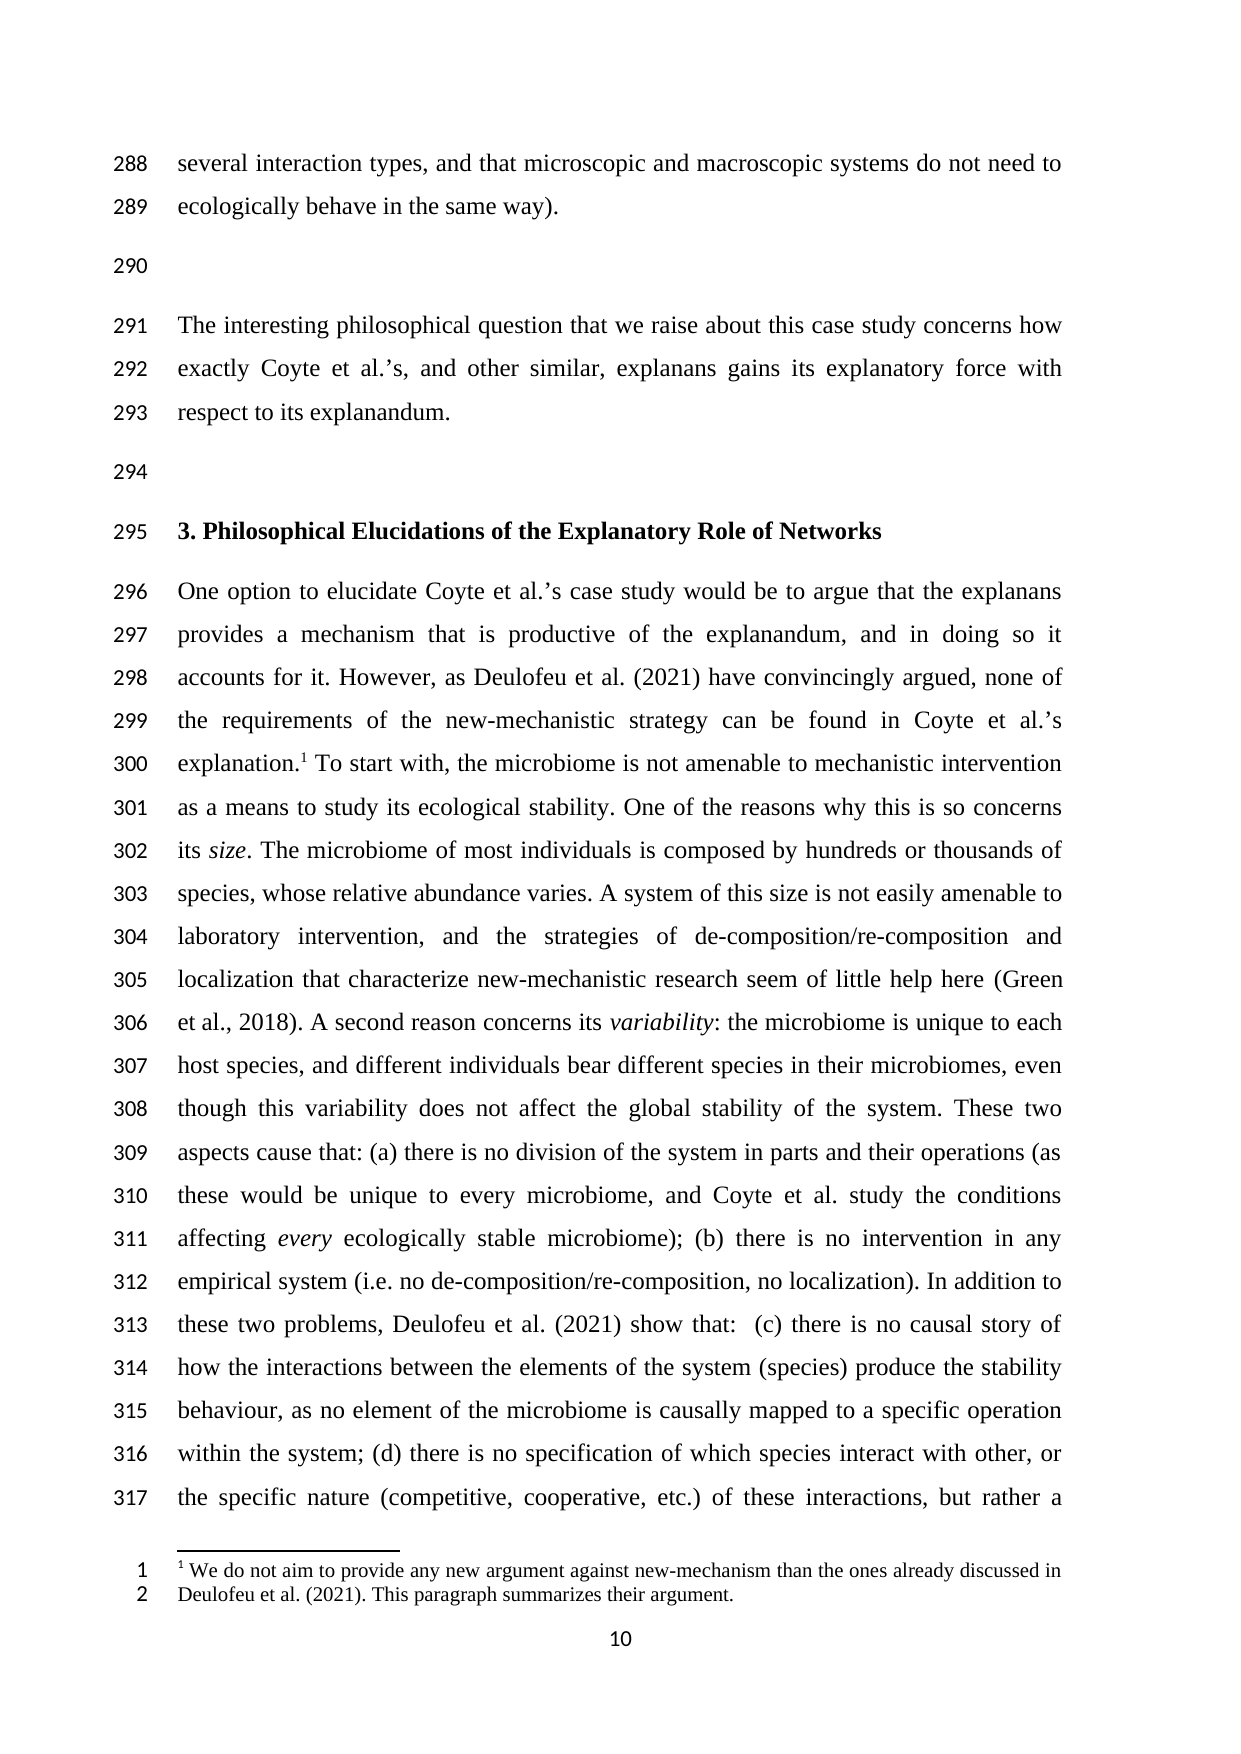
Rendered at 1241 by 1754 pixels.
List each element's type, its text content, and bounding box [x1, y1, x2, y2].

text 3. Philosophical Elucidations of the Explanatory Role of Networks [177, 516, 1063, 545]
text The interesting philosophical question that we raise about this case study concerns how exactly Coyte et al.’s, and other similar, explanans gains its explanatory force with respect to its explanandum. [177, 310, 1063, 425]
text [177, 576, 1063, 1510]
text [177, 148, 1063, 219]
